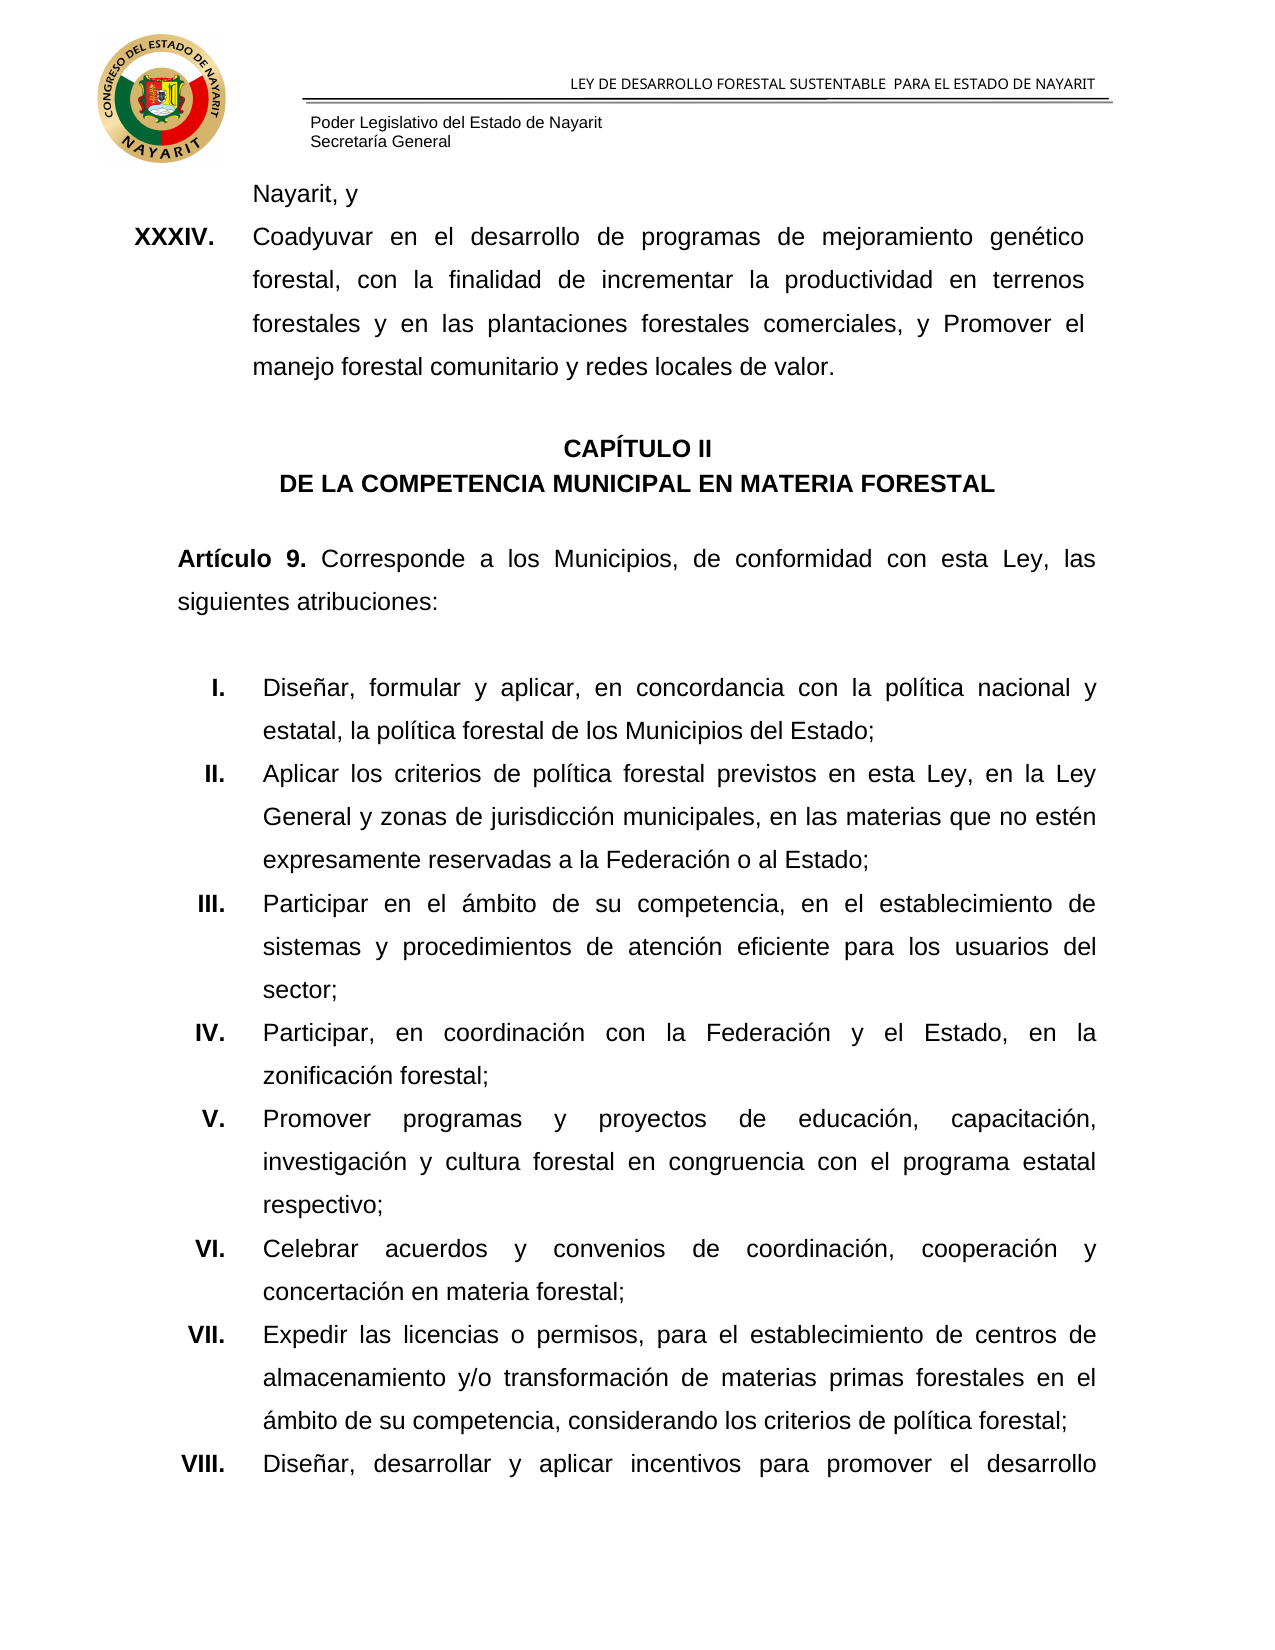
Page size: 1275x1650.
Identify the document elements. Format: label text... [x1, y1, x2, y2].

list Coadyuvar en el desarrollo de programas de mejoramiento genético forestal, con la finalidad de incrementar la productividad en terrenos forestales y en las plantaciones forestales comerciales, y Promover el manejo forestal comunitario y redes locales de valor. [215, 222, 1086, 380]
list Participar en el ámbito de su competencia, en el establecimiento de sistemas y procedimientos de atención eficiente para los usuarios del sector; [225, 888, 1098, 1003]
list Diseñar, formular y aplicar, en concordancia con la política nacional y estatal, la política forestal de los Municipios del Estado; [225, 673, 1098, 745]
subtitle DE LA COMPETENCIA MUNICIPAL EN MATERIA FORESTAL [177, 469, 1098, 498]
subtitle CAPÍTULO II [177, 434, 1098, 463]
picture [97, 34, 226, 163]
text Artículo 9. Corresponde a los Municipios, de conformidad con esta Ley, las siguientes atribuciones: [177, 543, 1098, 615]
list Participar, en coordinación con la Federación y el Estado, en la zonificación forestal; [225, 1018, 1098, 1090]
list Celebrar acuerdos y convenios de coordinación, cooperación y concertación en materia forestal; [225, 1233, 1098, 1305]
list Promover programas y proyectos de educación, capacitación, investigación y cultura forestal en congruencia con el programa estatal respectivo; [225, 1104, 1098, 1219]
list Expedir las licencias o permisos, para el establecimiento de centros de almacenamiento y/o transformación de materias primas forestales en el ámbito de su competencia, considerando los criterios de política forestal; [225, 1320, 1098, 1435]
list Aplicar los criterios de política forestal previstos en esta Ley, en la Ley General y zonas de jurisdicción municipales, en las materias que no estén expresamente reservadas a la Federación o al Estado; [225, 759, 1098, 874]
